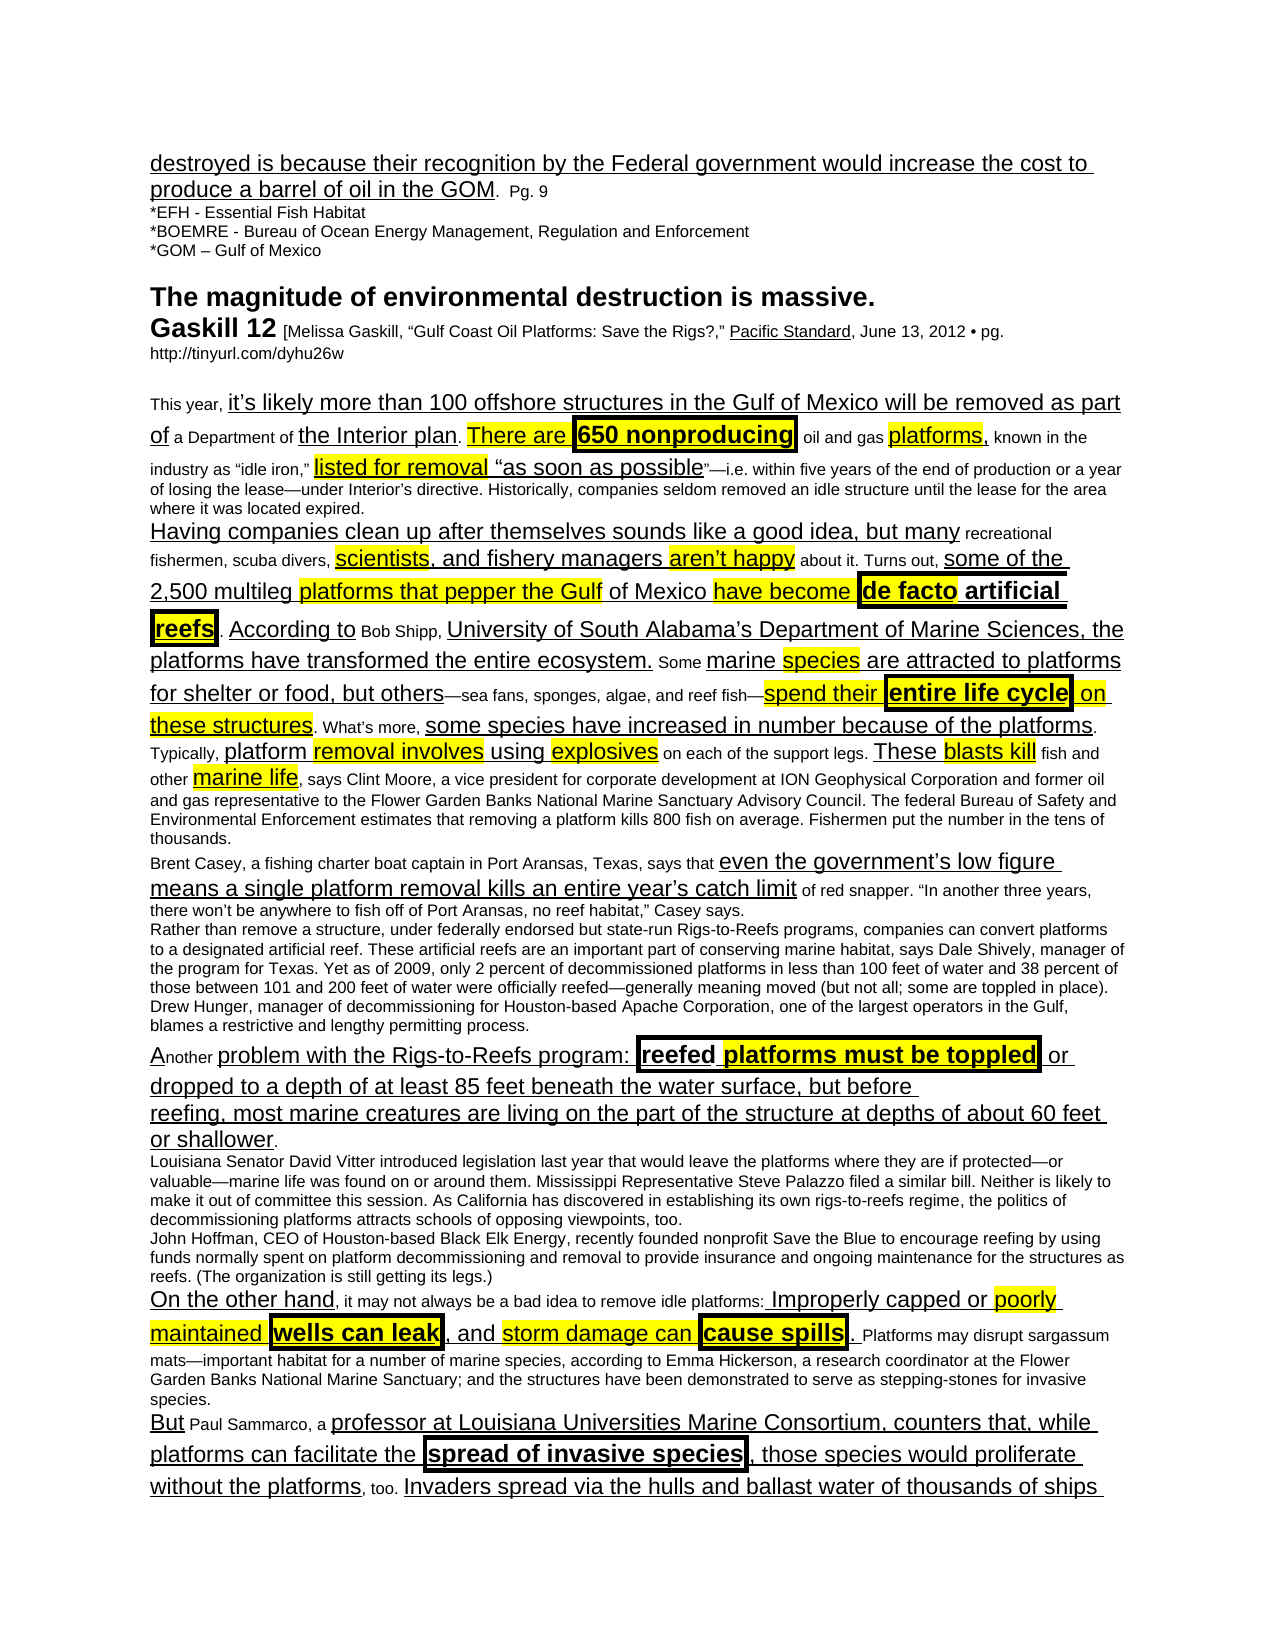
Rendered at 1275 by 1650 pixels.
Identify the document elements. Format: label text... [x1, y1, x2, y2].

text *EFH - Essential Fish Habitat [150, 203, 1125, 222]
text Brent Casey, a fishing charter boat captain in Port Aransas, Texas, says that even the government’s low figure means a single platform removal kills an entire year’s catch limit of red snapper. “In another three years, there won’t be anywhere to fish off of Port Aransas, no reef habitat,” Casey says. [150, 848, 1125, 920]
text On the other hand, it may not always be a bad idea to remove idle platforms: Improperly capped or poorly maintained wells can leak, and storm damage can cause spills. Platforms may disrupt sargassum mats—important habitat for a number of marine species, according to Emma Hickerson, a research coordinator at the Flower Garden Banks National Marine Sanctuary; and the structures have been demonstrated to serve as stepping-stones for invasive species. [150, 1286, 1125, 1408]
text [150, 1408, 1125, 1499]
text Gaskill 12 [Melissa Gaskill, “Gulf Coast Oil Platforms: Save the Rigs?,” Pacific Standard, June 13, 2012 • pg. http://tinyurl.com/dyhu26w [150, 312, 1125, 363]
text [150, 150, 1125, 203]
text *GOM – Gulf of Mexico [150, 241, 1125, 260]
text Louisiana Senator David Vitter introduced legislation last year that would leave the platforms where they are if protected—or valuable—marine life was found on or around them. Mississippi Representative Steve Palazzo filed a similar bill. Neither is likely to make it out of committee this session. As California has discovered in establishing its own rigs-to-reefs regime, the politics of decommissioning platforms attracts schools of opposing viewpoints, too. [150, 1152, 1125, 1229]
text This year, it’s likely more than 100 offshore structures in the Gulf of Mexico will be removed as part of a Department of the Interior plan. There are 650 nonproducing oil and gas platforms, known in the industry as “idle iron,” listed for removal “as soon as possible”—i.e. within five years of the end of production or a year of losing the lease—under Interior’s directive. Historically, companies seldom removed an idle structure until the lease for the area where it was located expired. [150, 389, 1125, 518]
text Typically, platform removal involves using explosives on each of the support legs. These blasts kill fish and other marine life, says Clint Moore, a vice president for corporate development at ION Geophysical Corporation and former oil and gas representative to the Flower Garden Banks National Marine Sanctuary Advisory Council. The federal Bureau of Safety and Environmental Enforcement estimates that removing a platform kills 800 fish on average. Fishermen put the number in the tens of thousands. [150, 738, 1125, 848]
text Rather than remove a structure, under federally endorsed but state-run Rigs-to-Reefs programs, companies can convert platforms to a designated artificial reef. These artificial reefs are an important part of conserving marine habitat, says Dale Shively, manager of the program for Texas. Yet as of 2009, only 2 percent of decommissioned platforms in less than 100 feet of water and 38 percent of those between 101 and 200 feet of water were officially reefed—generally meaning moved (but not all; some are toppled in place). Drew Hunger, manager of decommissioning for Houston-based Apache Corporation, one of the largest operators in the Gulf, blames a restrictive and lengthy permitting process. [150, 920, 1125, 1035]
text *BOEMRE - Bureau of Ocean Energy Management, Regulation and Enforcement [150, 222, 1125, 241]
text John Hoffman, CEO of Houston-based Black Elk Energy, recently founded nonprofit Save the Blue to encourage reefing by using funds normally spent on platform decommissioning and removal to provide insurance and ongoing maintenance for the structures as reefs. (The organization is still getting its legs.) [150, 1229, 1125, 1286]
text Another problem with the Rigs-to-Reefs program: reefed platforms must be toppled or dropped to a depth of at least 85 feet beneath the water surface, but before reefing, most marine creatures are living on the part of the structure at depths of about 60 feet or shallower. [150, 1035, 1125, 1152]
subtitle The magnitude of environmental destruction is massive. [150, 281, 1125, 312]
text Having companies clean up after themselves sounds like a good idea, but many recreational fishermen, scuba divers, scientists, and fishery managers aren’t happy about it. Turns out, some of the 2,500 multileg platforms that pepper the Gulf of Mexico have become de facto artificial reefs. According to Bob Shipp, University of South Alabama’s Department of Marine Sciences, the platforms have transformed the entire ecosystem. Some marine species are attracted to platforms for shelter or food, but others—sea fans, sponges, algae, and reef fish—spend their entire life cycle on these structures. What’s more, some species have increased in number because of the platforms. [150, 518, 1125, 738]
